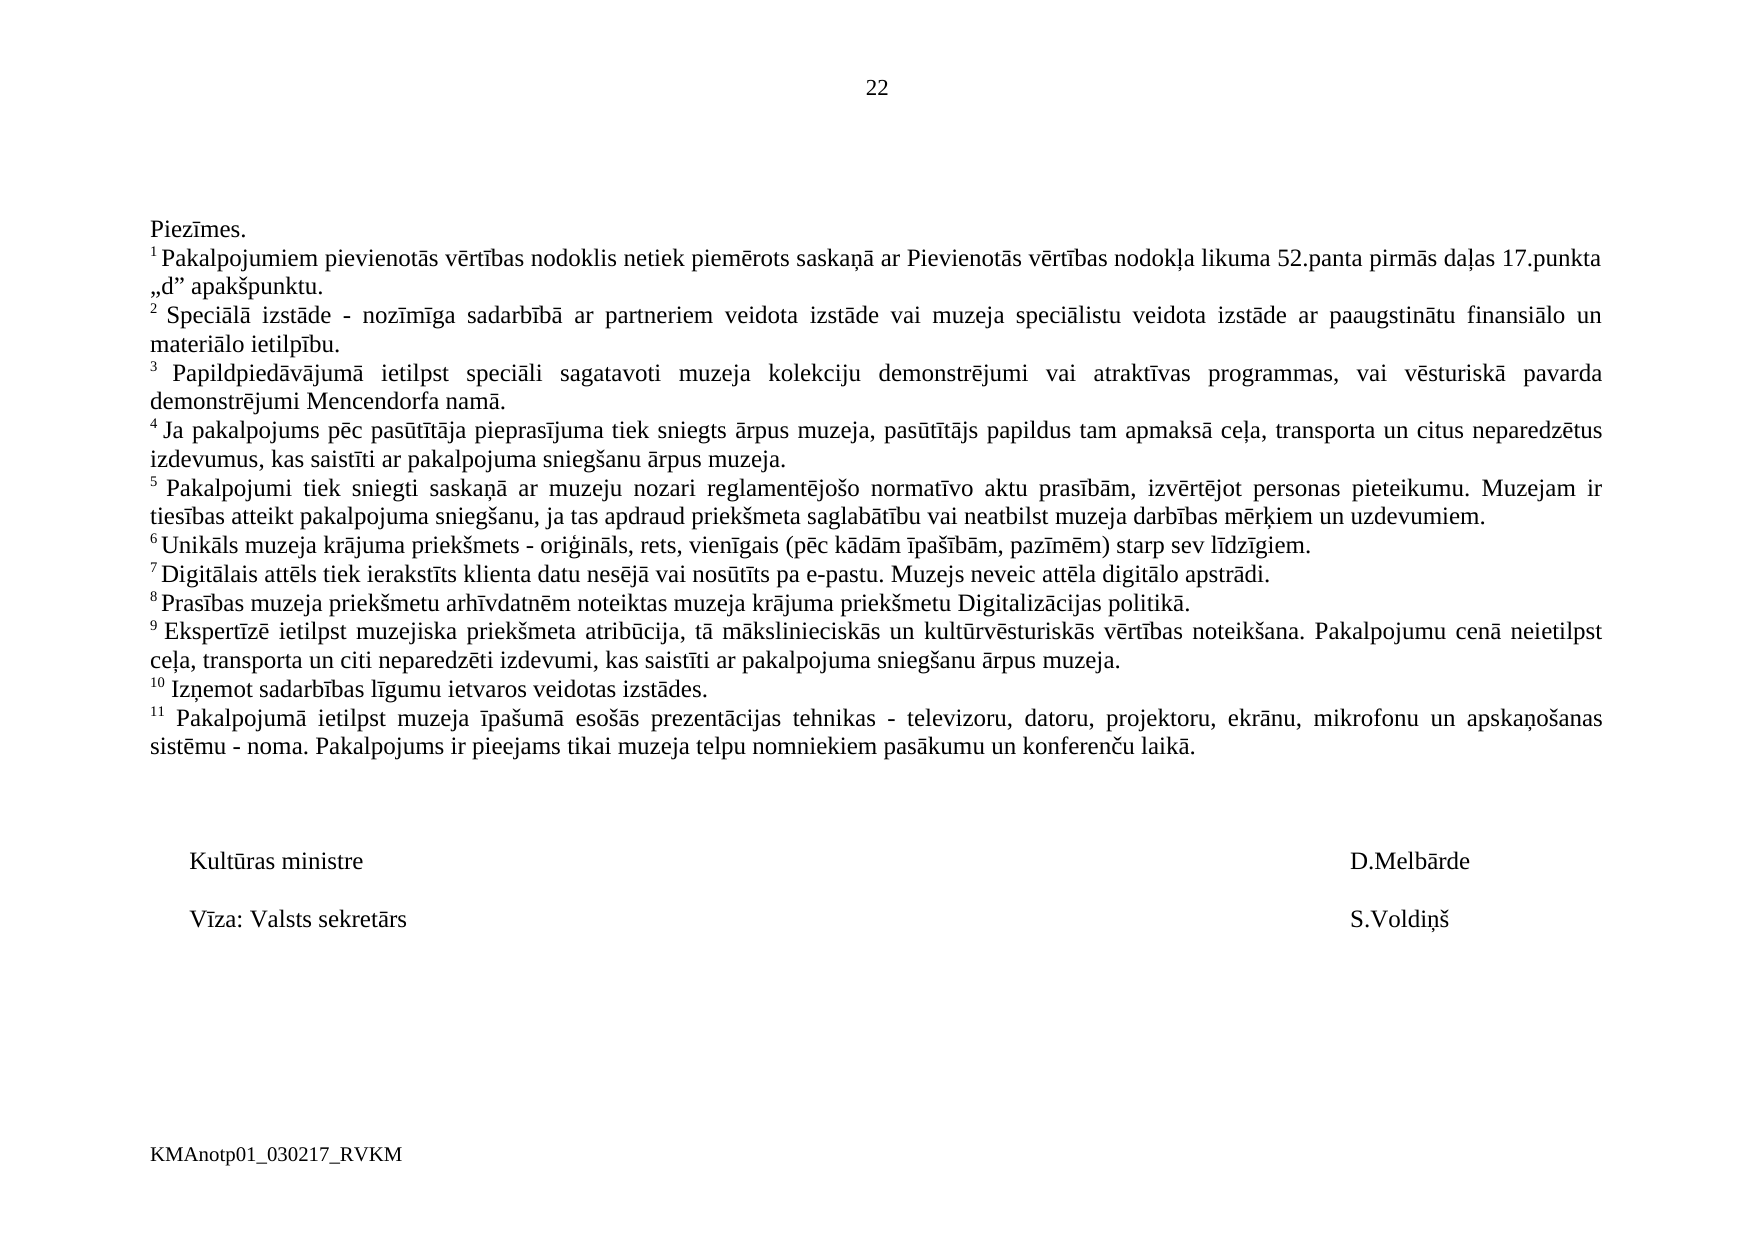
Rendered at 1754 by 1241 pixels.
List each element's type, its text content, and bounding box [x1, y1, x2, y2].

text 9 Ekspertīzē ietilpst muzejiska priekšmeta atribūcija, tā mākslinieciskās un kultūrvēsturiskās vērtības noteikšana. Pakalpojumu cenā neietilpst ceļa, transporta un citi neparedzēti izdevumi, kas saistīti ar pakalpojuma sniegšanu ārpus muzeja. [150, 616, 1604, 674]
text 6 Unikāls muzeja krājuma priekšmets - oriģināls, rets, vienīgais (pēc kādām īpašībām, pazīmēm) starp sev līdzīgiem. [150, 530, 1604, 559]
text 7 Digitālais attēls tiek ierakstīts klienta datu nesējā vai nosūtīts pa e-pastu. Muzejs neveic attēla digitālo apstrādi. [150, 559, 1604, 588]
text 1 Pakalpojumiem pievienotās vērtības nodoklis netiek piemērots saskaņā ar Pievienotās vērtības nodokļa likuma 52.panta pirmās daļas 17.punkta „d” apakšpunktu. [150, 243, 1604, 300]
text Piezīmes. [150, 214, 1604, 243]
text Kultūras ministre D.Melbārde [150, 846, 1604, 875]
text Vīza: Valsts sekretārs S.Voldiņš [150, 904, 1604, 933]
text 8 Prasības muzeja priekšmetu arhīvdatnēm noteiktas muzeja krājuma priekšmetu Digitalizācijas politikā. [150, 588, 1604, 616]
text 3 Papildpiedāvājumā ietilpst speciāli sagatavoti muzeja kolekciju demonstrējumi vai atraktīvas programmas, vai vēsturiskā pavarda demonstrējumi Mencendorfa namā. [150, 358, 1604, 415]
text 11 Pakalpojumā ietilpst muzeja īpašumā esošās prezentācijas tehnikas - televizoru, datoru, projektoru, ekrānu, mikrofonu un apskaņošanas sistēmu - noma. Pakalpojums ir pieejams tikai muzeja telpu nomniekiem pasākumu un konferenču laikā. [150, 703, 1604, 760]
text 10 Izņemot sadarbības līgumu ietvaros veidotas izstādes. [150, 674, 1604, 703]
text 2 Speciālā izstāde - nozīmīga sadarbībā ar partneriem veidota izstāde vai muzeja speciālistu veidota izstāde ar paaugstinātu finansiālo un materiālo ietilpību. [150, 300, 1604, 358]
text 4 Ja pakalpojums pēc pasūtītāja pieprasījuma tiek sniegts ārpus muzeja, pasūtītājs papildus tam apmaksā ceļa, transporta un citus neparedzētus izdevumus, kas saistīti ar pakalpojuma sniegšanu ārpus muzeja. [150, 415, 1604, 473]
text 5 Pakalpojumi tiek sniegti saskaņā ar muzeju nozari reglamentējošo normatīvo aktu prasībām, izvērtējot personas pieteikumu. Muzejam ir tiesības atteikt pakalpojuma sniegšanu, ja tas apdraud priekšmeta saglabātību vai neatbilst muzeja darbības mērķiem un uzdevumiem. [150, 473, 1604, 530]
